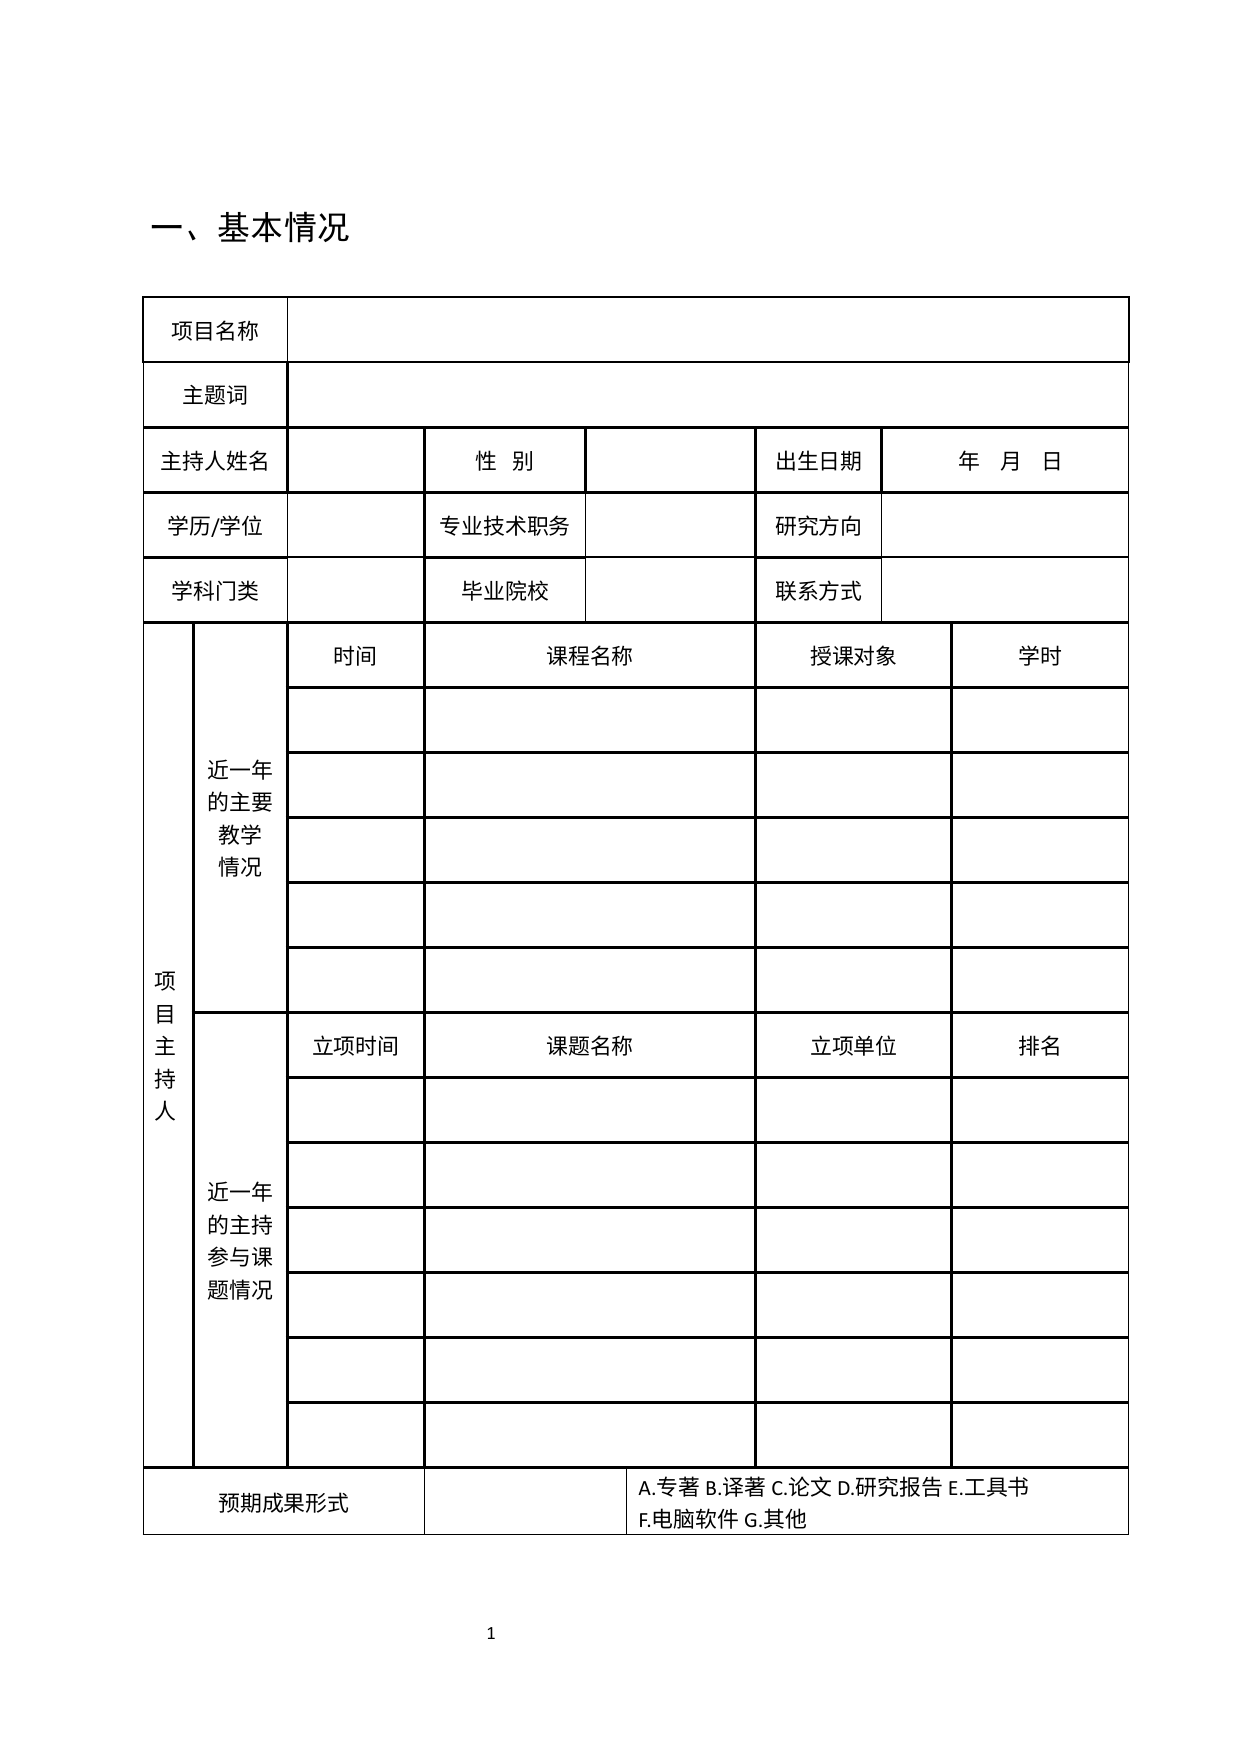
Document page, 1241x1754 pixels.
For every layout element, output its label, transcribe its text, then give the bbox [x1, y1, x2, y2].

text 一、基本情况 [150, 193, 1122, 258]
table_cell [289, 1079, 423, 1141]
table_cell [426, 949, 754, 1011]
table_cell [953, 1339, 1128, 1401]
table_cell [953, 884, 1128, 946]
table_header 项目名称 [144, 298, 287, 361]
table_cell [953, 1404, 1128, 1466]
table_cell [289, 1274, 423, 1336]
table_cell 立项单位 [757, 1014, 950, 1076]
table_cell [757, 754, 950, 816]
table_cell [289, 949, 423, 1011]
table_cell 学科门类 [144, 559, 287, 621]
table_cell [289, 429, 423, 491]
table_cell [757, 1339, 950, 1401]
table_cell [953, 1274, 1128, 1336]
table_cell [757, 949, 950, 1011]
table_cell 项 目 主 持 人 [144, 624, 192, 1466]
table_header [288, 298, 1128, 361]
table_cell [289, 884, 423, 946]
table_cell [289, 754, 423, 816]
table_cell [426, 1209, 754, 1271]
table_cell [289, 1339, 423, 1401]
table_cell [757, 1274, 950, 1336]
table_cell [757, 1079, 950, 1141]
table_cell [426, 689, 754, 751]
table_cell [426, 1339, 754, 1401]
table_cell [426, 819, 754, 881]
table_cell [953, 949, 1128, 1011]
table_cell [426, 1404, 754, 1466]
table_cell [757, 1144, 950, 1206]
table_cell [586, 494, 754, 556]
table_cell 研究方向 [757, 494, 881, 556]
table_cell 课题名称 [426, 1014, 754, 1076]
table_cell 近一年 的主要 教学 情况 [195, 624, 286, 1011]
table_cell [953, 1209, 1128, 1271]
table_cell [953, 689, 1128, 751]
table_cell 专业技术职务 [426, 494, 585, 556]
table_cell [953, 1079, 1128, 1141]
table_cell [757, 1404, 950, 1466]
table_cell [953, 819, 1128, 881]
table_cell 性 别 [426, 429, 584, 491]
table_cell [426, 884, 754, 946]
table_cell [953, 1144, 1128, 1206]
table_cell 年 月 日 [883, 429, 1128, 491]
table_cell [289, 1144, 423, 1206]
table_cell [426, 754, 754, 816]
table_cell 毕业院校 [426, 559, 585, 621]
table_cell [289, 1404, 423, 1466]
table_cell [882, 494, 1128, 556]
table_cell [586, 558, 754, 621]
table_cell [426, 1274, 754, 1336]
table_cell [426, 1144, 754, 1206]
table_cell 学历/学位 [144, 494, 287, 556]
table_cell 时间 [289, 624, 423, 686]
table_cell [289, 689, 423, 751]
table_cell 授课对象 [757, 624, 950, 686]
table_cell [757, 884, 950, 946]
table_cell A.专著 B.译著 C.论文 D.研究报告 E.工具书 F.电脑软件 G.其他 [627, 1469, 1128, 1534]
table_cell [426, 1079, 754, 1141]
table_cell 近一年 的主持参与课题情况 [195, 1014, 286, 1466]
table_cell [587, 429, 754, 491]
table_cell [882, 558, 1128, 621]
table_cell 预期成果形式 [144, 1469, 424, 1534]
table_cell 学时 [953, 624, 1128, 686]
table_cell 出生日期 [757, 429, 880, 491]
table_cell [757, 689, 950, 751]
table_cell 联系方式 [757, 559, 881, 621]
table_cell 主持人姓名 [144, 429, 286, 491]
table_cell 主题词 [144, 363, 286, 426]
table_cell [288, 494, 423, 556]
table_cell 课程名称 [426, 624, 754, 686]
table_cell [425, 1469, 626, 1534]
table_cell [288, 558, 423, 621]
table_cell [289, 819, 423, 881]
table_cell [757, 819, 950, 881]
table_cell [289, 1209, 423, 1271]
table_cell [953, 754, 1128, 816]
table_cell 立项时间 [289, 1014, 423, 1076]
table_cell [289, 363, 1128, 426]
table_cell [757, 1209, 950, 1271]
table_cell 排名 [953, 1014, 1128, 1076]
